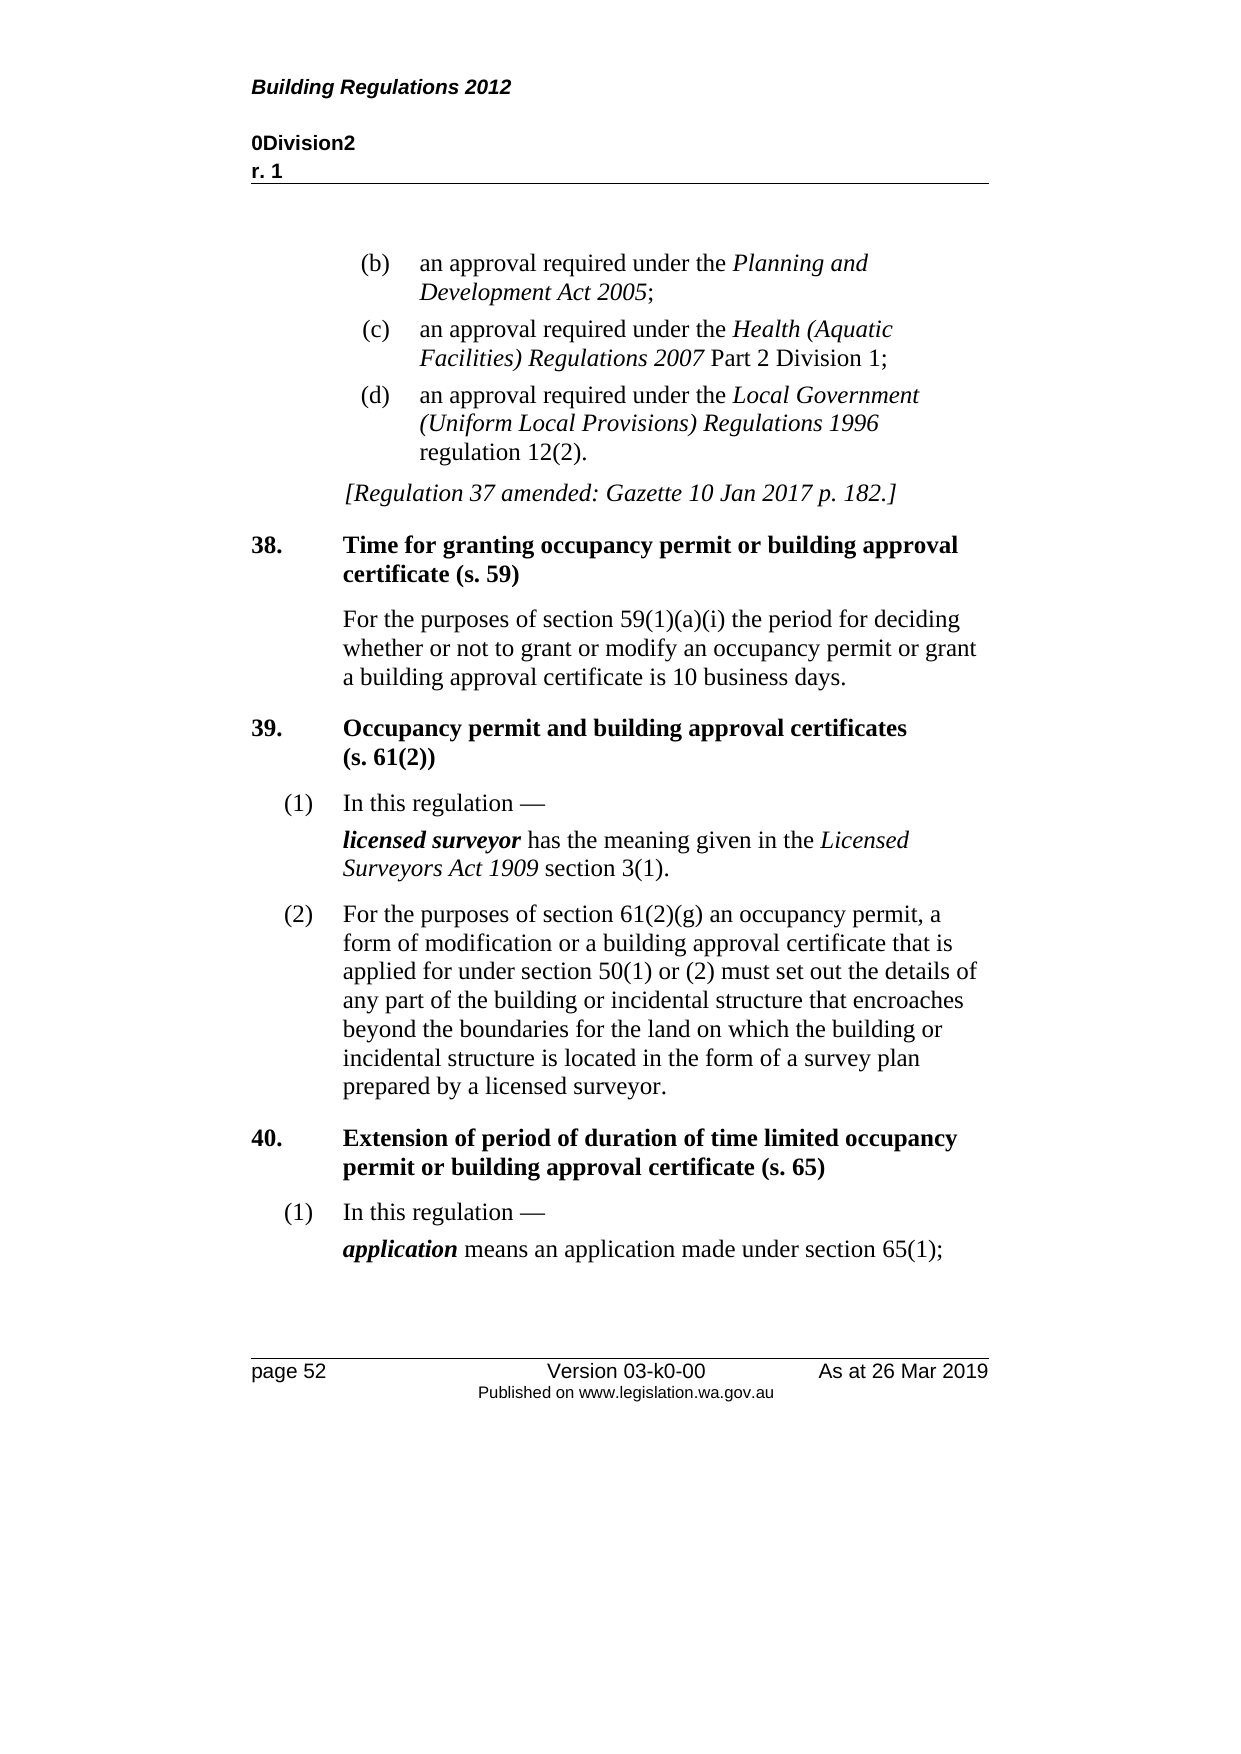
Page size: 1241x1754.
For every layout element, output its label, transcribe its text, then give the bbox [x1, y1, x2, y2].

text (c) an approval required under the Health (Aquatic Facilities) Regulations 2007 Part 2 Division 1; [251, 314, 989, 371]
text For the purposes of section 59(1)(a)(i) the period for deciding whether or not to grant or modify an occupancy permit or grant a building approval certificate is 10 business days. [251, 604, 989, 691]
text (b) an approval required under the Planning and Development Act 2005; [251, 248, 989, 306]
subtitle 38. Time for granting occupancy permit or building approval certificate (s. 59) [251, 530, 989, 588]
text [Regulation 37 amended: Gazette 10 Jan 2017 p. 182.] [251, 478, 989, 507]
text application means an application made under section 65(1); [251, 1234, 989, 1263]
text (d) an approval required under the Local Government (Uniform Local Provisions) Regulations 1996 regulation 12(2). [251, 380, 989, 466]
text (1) In this regulation — [251, 788, 989, 816]
text (1) In this regulation — [251, 1197, 989, 1226]
subtitle 40. Extension of period of duration of time limited occupancy permit or building approval certificate (s. 65) [251, 1123, 989, 1181]
subtitle 39. Occupancy permit and building approval certificates (s. 61(2)) [251, 713, 989, 771]
text licensed surveyor has the meaning given in the Licensed Surveyors Act 1909 section 3(1). [251, 825, 989, 882]
text (2) For the purposes of section 61(2)(g) an occupancy permit, a form of modification or a building approval certificate that is applied for under section 50(1) or (2) must set out the details of any part of the building or incidental structure that encroaches beyond the boundaries for the land on which the building or incidental structure is located in the form of a survey plan prepared by a licensed surveyor. [251, 899, 989, 1100]
